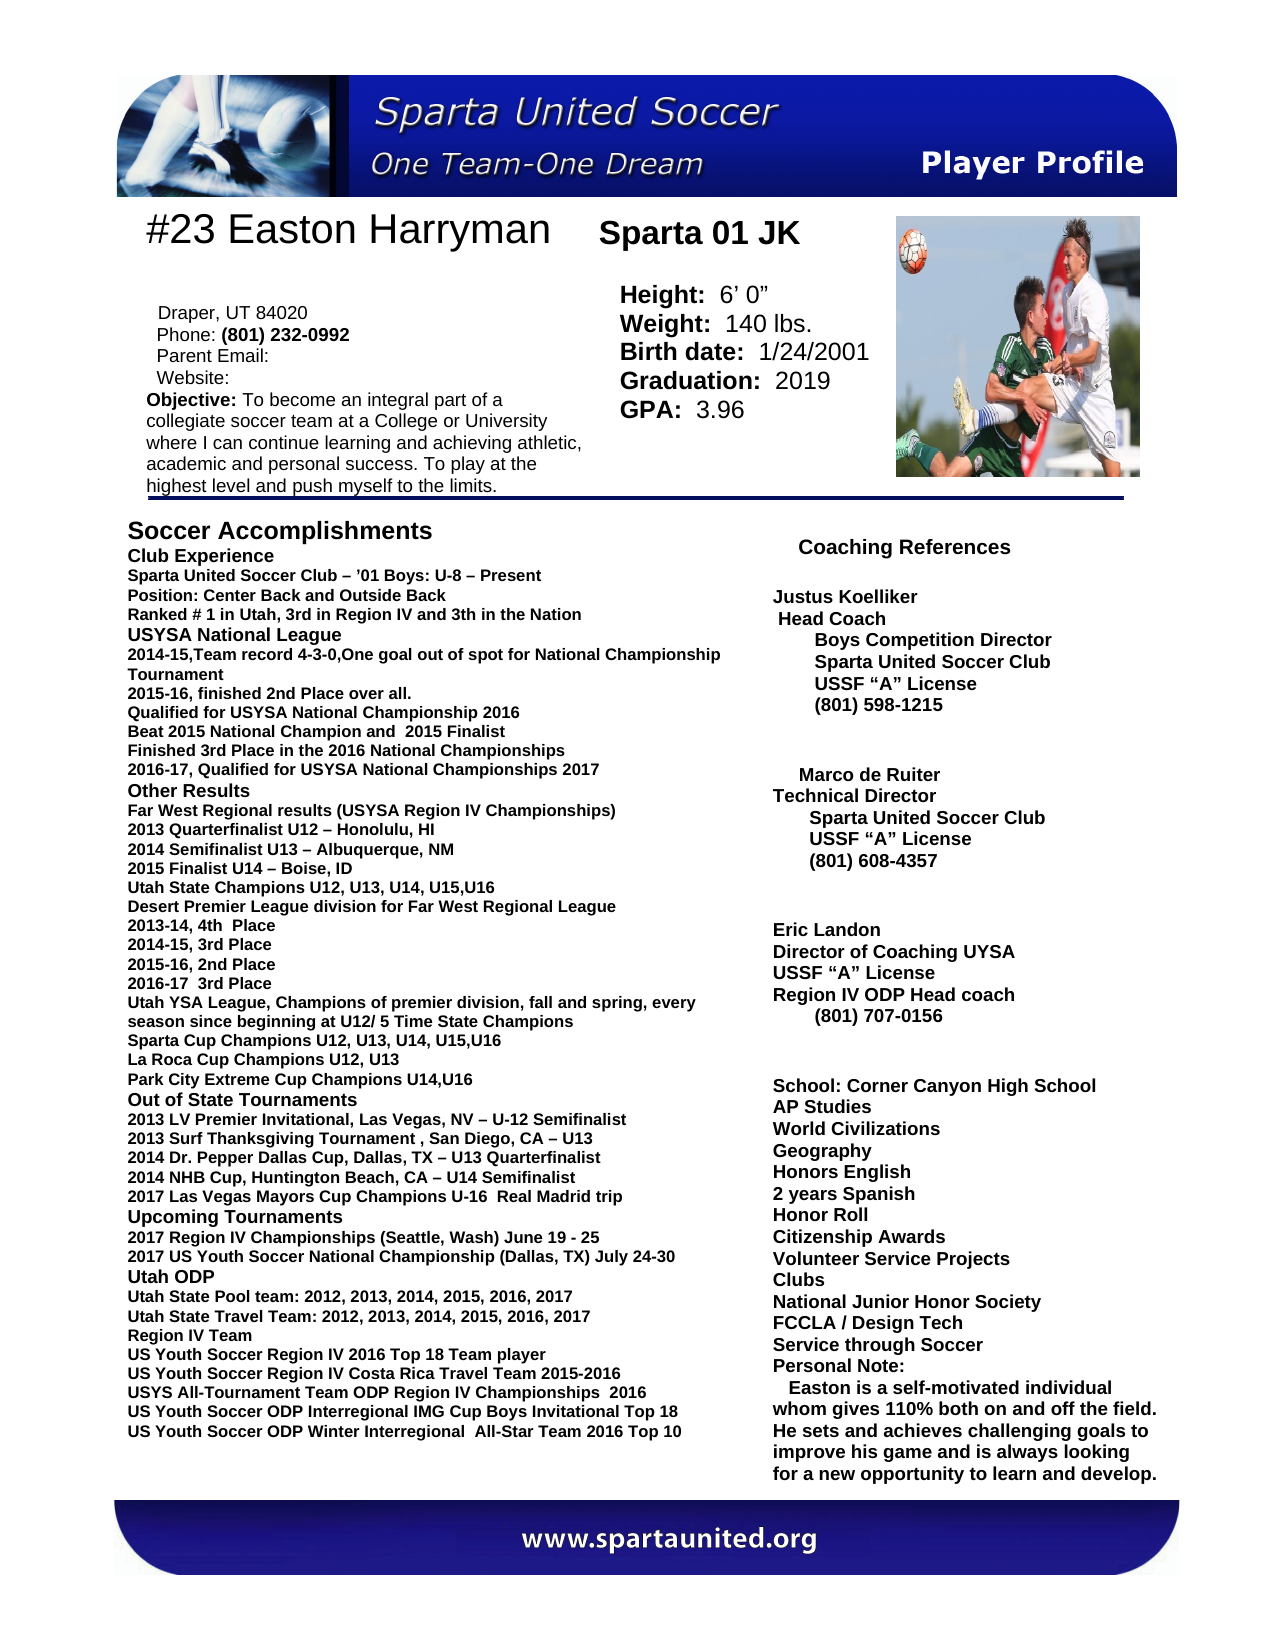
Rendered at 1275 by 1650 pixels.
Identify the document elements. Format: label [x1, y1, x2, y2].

picture [116, 75, 1177, 197]
picture [896, 216, 1140, 477]
picture [148, 496, 1124, 500]
